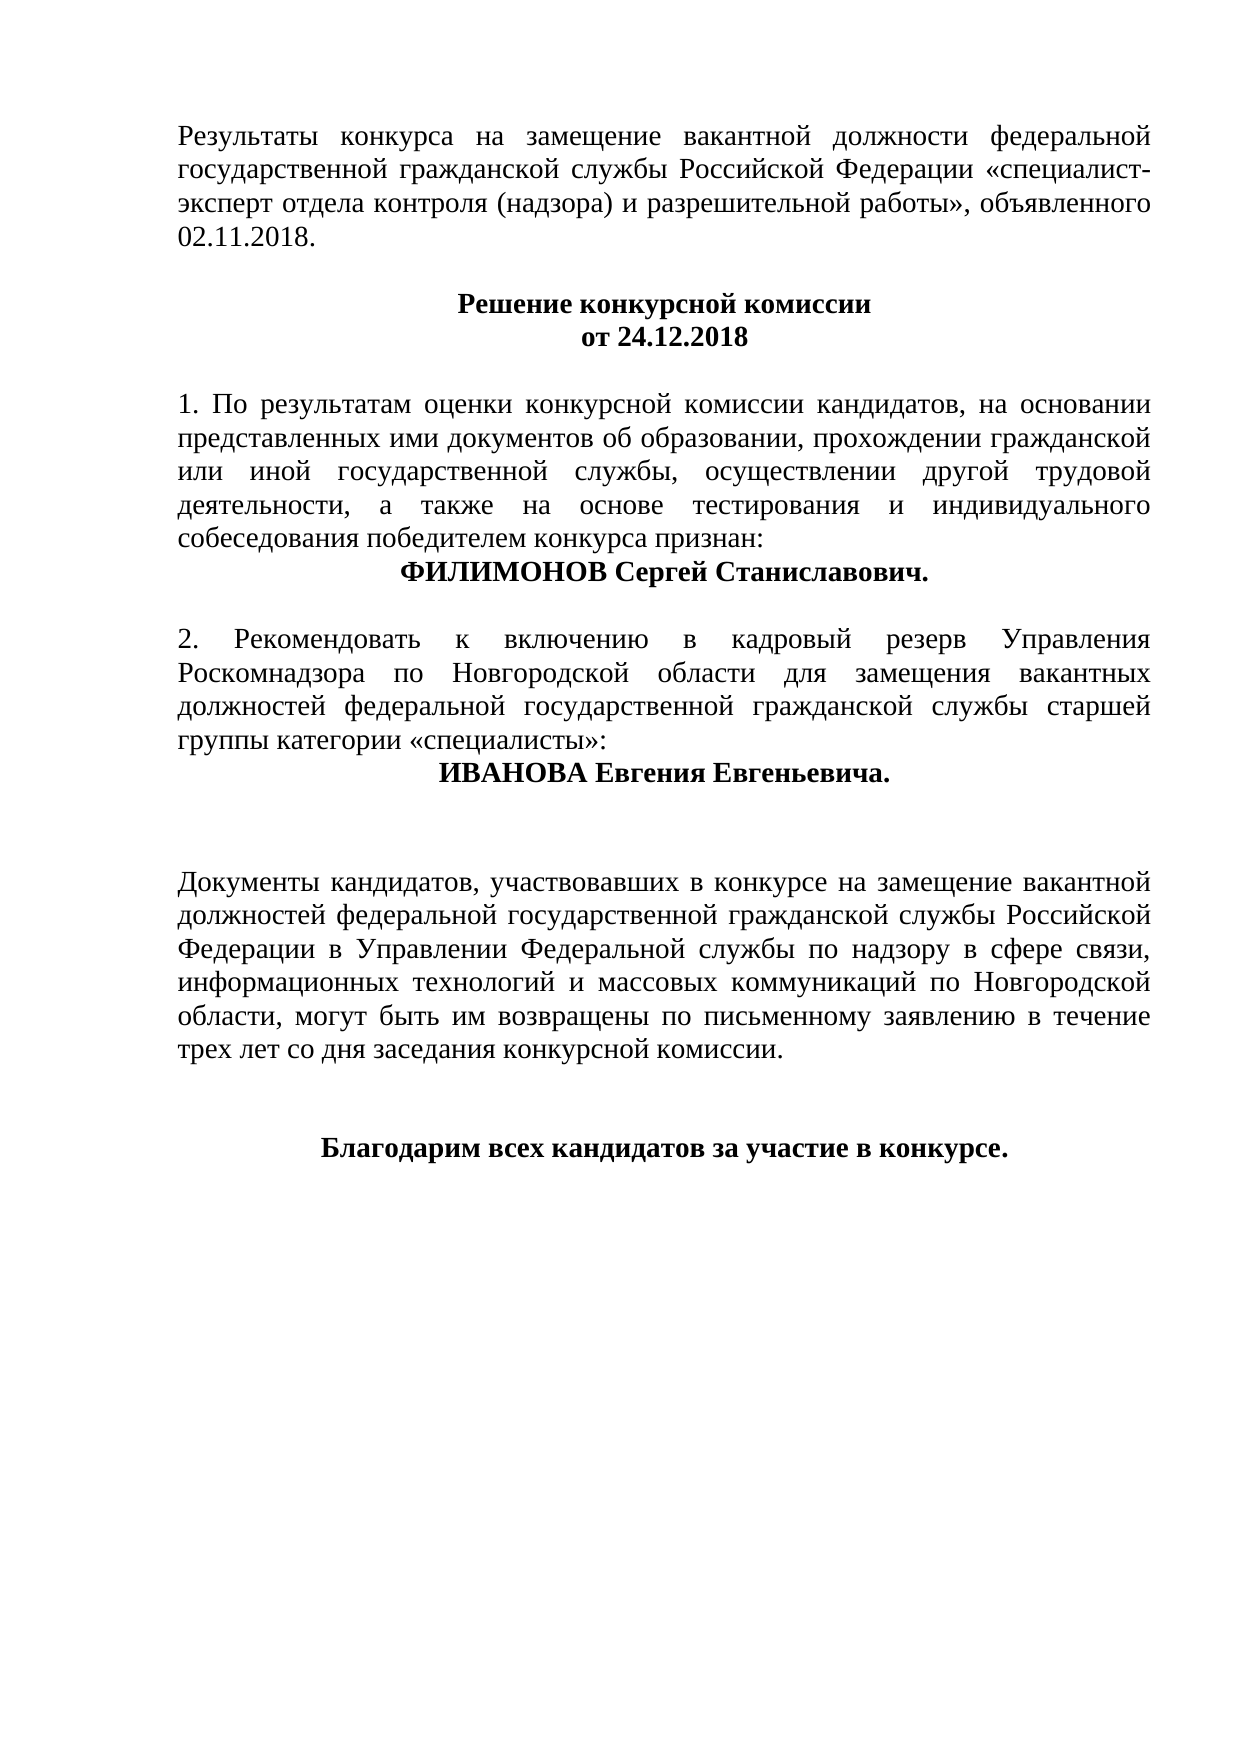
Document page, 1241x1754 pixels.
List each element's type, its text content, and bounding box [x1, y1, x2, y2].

text ИВАНОВА Евгения Евгеньевича. [177, 755, 1152, 789]
text Результаты конкурса на замещение вакантной должности федеральной государственной гражданской службы Российской Федерации «специалист-эксперт отдела контроля (надзора) и разрешительной работы», объявленного 02.11.2018. [177, 118, 1152, 252]
text Документы кандидатов, участвовавших в конкурсе на замещение вакантной должностей федеральной государственной гражданской службы Российской Федерации в Управлении Федеральной службы по надзору в сфере связи, информационных технологий и массовых коммуникаций по Новгородской области, могут быть им возвращены по письменному заявлению в течение трех лет со дня заседания конкурсной комиссии. [177, 864, 1152, 1065]
text 2. Рекомендовать к включению в кадровый резерв Управления Роскомнадзора по Новгородской области для замещения вакантных должностей федеральной государственной гражданской службы старшей группы категории «специалисты»: [177, 621, 1152, 755]
text ФИЛИМОНОВ Сергей Станиславович. [177, 554, 1152, 588]
text от 24.12.2018 [177, 319, 1152, 353]
text Благодарим всех кандидатов за участие в конкурсе. [177, 1130, 1152, 1163]
text Решение конкурсной комиссии [177, 286, 1152, 319]
text 1. По результатам оценки конкурсной комиссии кандидатов, на основании представленных ими документов об образовании, прохождении гражданской или иной государственной службы, осуществлении другой трудовой деятельности, а также на основе тестирования и индивидуального собеседования победителем конкурса признан: [177, 386, 1152, 554]
